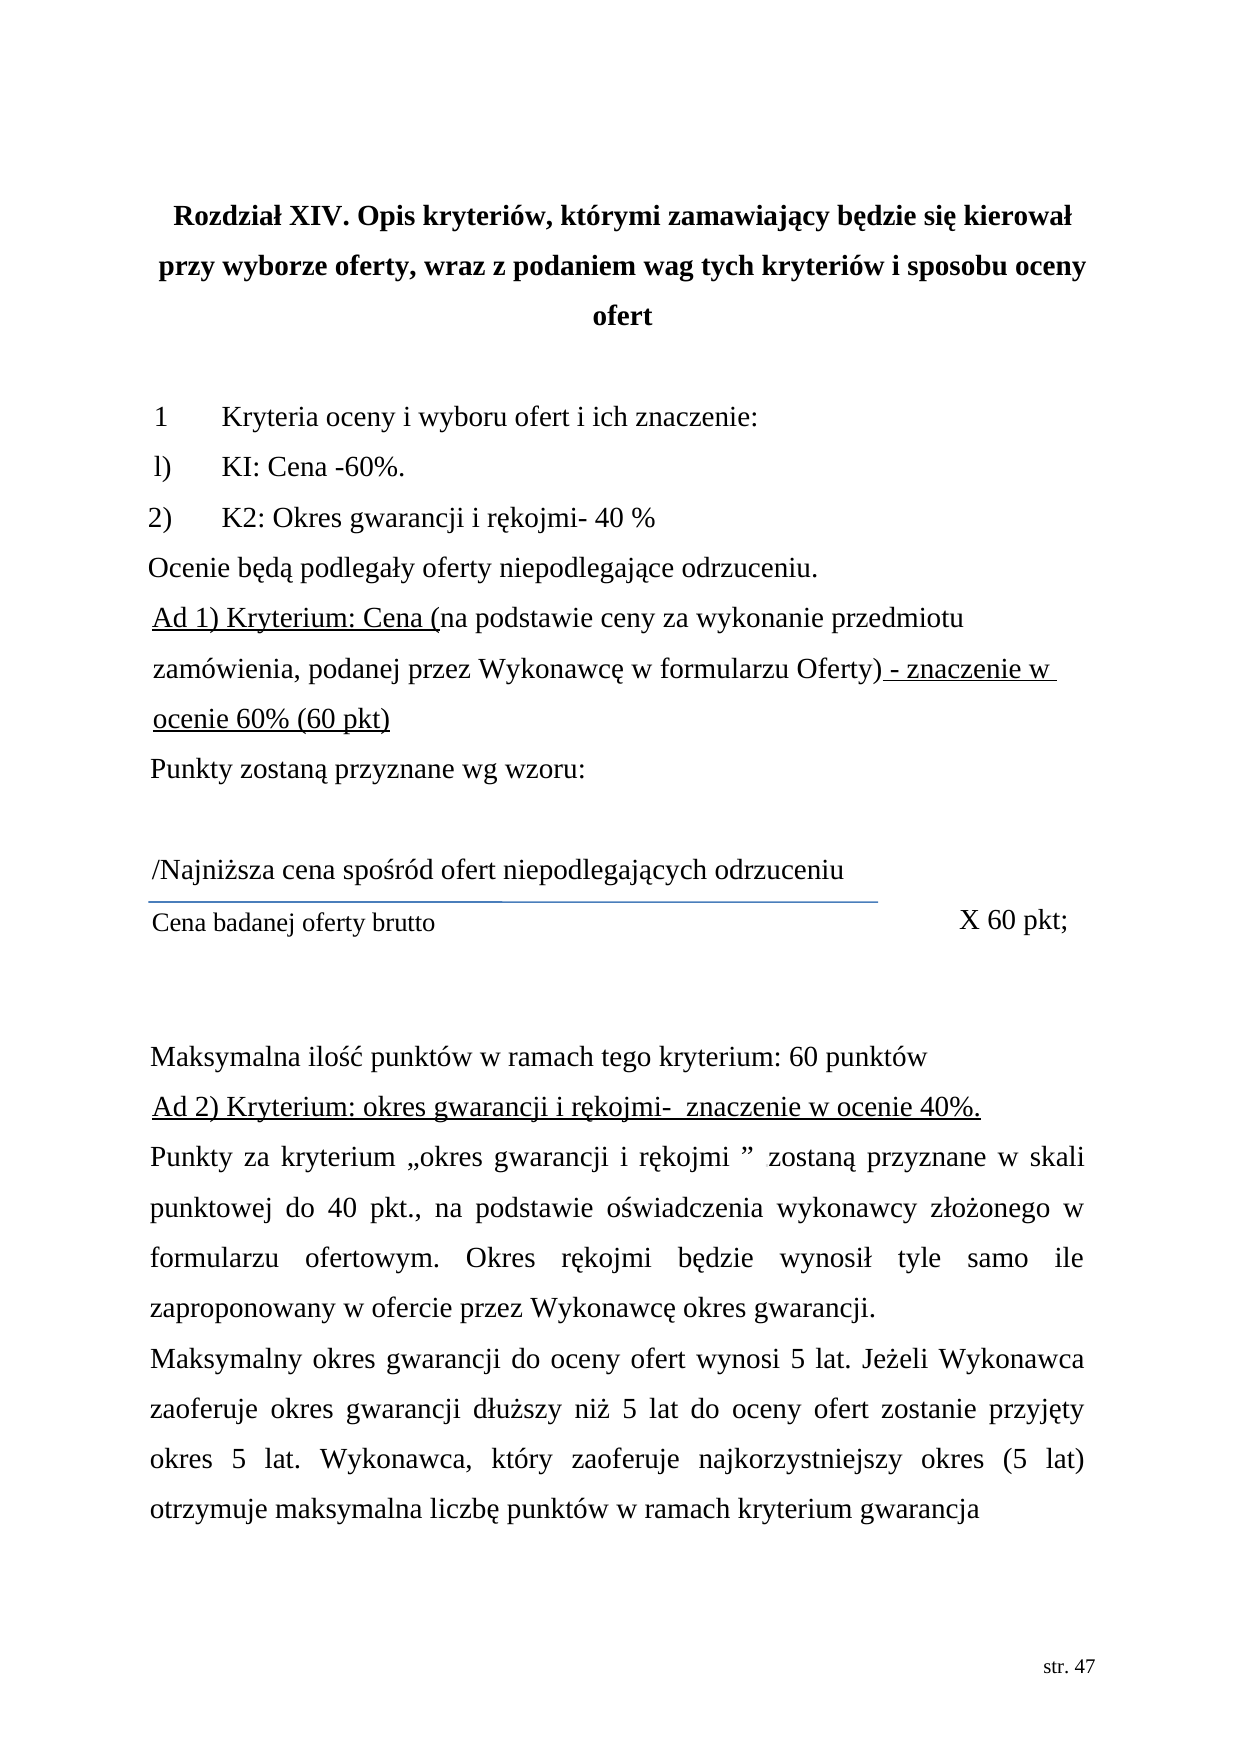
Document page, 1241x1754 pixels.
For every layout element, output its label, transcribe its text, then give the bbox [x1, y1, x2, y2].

text Punkty zostaną przyznane wg wzoru: [149, 751, 1092, 785]
text Cena badanej oferty brutto X 60 pkt; [152, 902, 1093, 960]
text Ocenie będą podlegały oferty niepodlegające odrzuceniu. [148, 550, 1092, 584]
text Punkty za kryterium „okres gwarancji i rękojmi ” zostaną przyznane w skali punktowej do 40 pkt., na podstawie oświadczenia wykonawcy złożonego w formularzu ofertowym. Okres rękojmi będzie wynosił tyle samo ile zaproponowany w ofercie przez Wykonawcę okres gwarancji. [149, 1139, 1085, 1324]
text /Najniższa cena spośród ofert niepodlegających odrzuceniu [152, 852, 1093, 886]
text 2) K2: Okres gwarancji i rękojmi- 40 % [148, 500, 1092, 533]
text 1 Kryteria oceny i wyboru ofert i ich znaczenie: [153, 399, 1092, 433]
text Maksymalny okres gwarancji do oceny ofert wynosi 5 lat. Jeżeli Wykonawca zaoferuje okres gwarancji dłuższy niż 5 lat do oceny ofert zostanie przyjęty okres 5 lat. Wykonawca, który zaoferuje najkorzystniejszy okres (5 lat) otrzymuje maksymalna liczbę punktów w ramach kryterium gwarancja [149, 1341, 1085, 1525]
text Maksymalna ilość punktów w ramach tego kryterium: 60 punktów [149, 1039, 1092, 1072]
text Ad 2) Kryterium: okres gwarancji i rękojmi- znaczenie w ocenie 40%. [152, 1089, 1093, 1123]
text l) KI: Cena -60%. [153, 449, 1092, 483]
text Rozdział XIV. Opis kryteriów, którymi zamawiający będzie się kierował przy wyborze oferty, wraz z podaniem wag tych kryteriów i sposobu oceny ofert [153, 198, 1092, 332]
text Ad 1) Kryterium: Cena (na podstawie ceny za wykonanie przedmiotu zamówienia, podanej przez Wykonawcę w formularzu Oferty) - znaczenie w ocenie 60% (60 pkt) [152, 600, 1093, 734]
